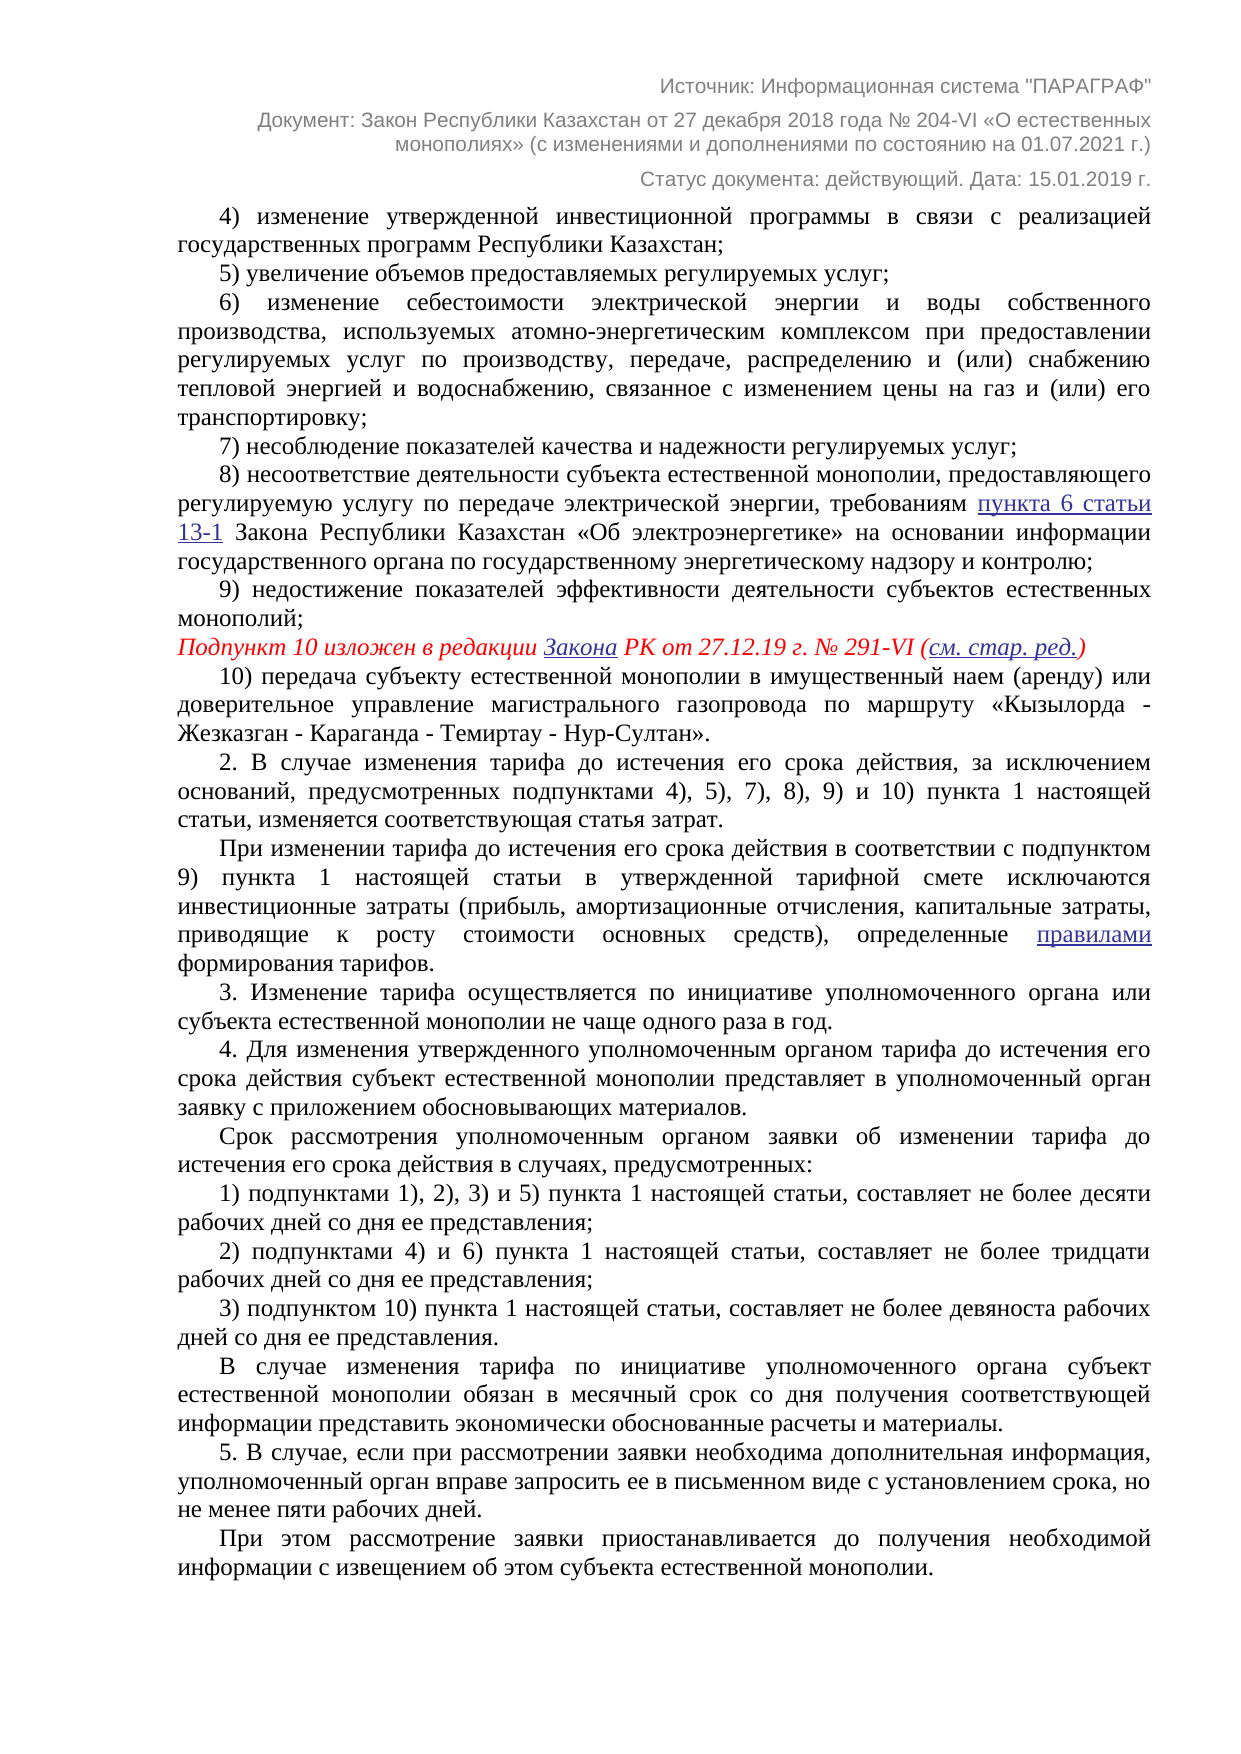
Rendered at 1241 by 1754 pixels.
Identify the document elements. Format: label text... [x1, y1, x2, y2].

text 5. В случае, если при рассмотрении заявки необходима дополнительная информация, уполномоченный орган вправе запросить ее в письменном виде с установлением срока, но не менее пяти рабочих дней. [177, 1437, 1152, 1523]
text 9) недостижение показателей эффективности деятельности субъектов естественных монополий; [177, 574, 1152, 632]
text При изменении тарифа до истечения его срока действия в соответствии с подпунктом 9) пункта 1 настоящей статьи в утвержденной тарифной смете исключаются инвестиционные затраты (прибыль, амортизационные отчисления, капитальные затраты, приводящие к росту стоимости основных средств), определенные правилами формирования тарифов. [177, 833, 1152, 977]
text 5) увеличение объемов предоставляемых регулируемых услуг; [177, 258, 1152, 287]
text 1) подпунктами 1), 2), 3) и 5) пункта 1 настоящей статьи, составляет не более десяти рабочих дней со дня ее представления; [177, 1178, 1152, 1236]
text 6) изменение себестоимости электрической энергии и воды собственного производства, используемых атомно-энергетическим комплексом при предоставлении регулируемых услуг по производству, передаче, распределению и (или) снабжению тепловой энергией и водоснабжению, связанное с изменением цены на газ и (или) его транспортировку; [177, 287, 1152, 431]
text 10) передача субъекту естественной монополии в имущественный наем (аренду) или доверительное управление магистрального газопровода по маршруту «Кызылорда - Жезказган - Караганда - Темиртау - Нур-Султан». [177, 661, 1152, 747]
text В случае изменения тарифа по инициативе уполномоченного органа субъект естественной монополии обязан в месячный срок со дня получения соответствующей информации представить экономически обоснованные расчеты и материалы. [177, 1351, 1152, 1437]
text 2. В случае изменения тарифа до истечения его срока действия, за исключением оснований, предусмотренных подпунктами 4), 5), 7), 8), 9) и 10) пункта 1 настоящей статьи, изменяется соответствующая статья затрат. [177, 747, 1152, 833]
text Срок рассмотрения уполномоченным органом заявки об изменении тарифа до истечения его срока действия в случаях, предусмотренных: [177, 1121, 1152, 1178]
text Подпункт 10 изложен в редакции Закона РК от 27.12.19 г. № 291-VI (см. стар. ред.) [177, 632, 1152, 661]
text 3. Изменение тарифа осуществляется по инициативе уполномоченного органа или субъекта естественной монополии не чаще одного раза в год. [177, 977, 1152, 1034]
text 2) подпунктами 4) и 6) пункта 1 настоящей статьи, составляет не более тридцати рабочих дней со дня ее представления; [177, 1236, 1152, 1293]
text 8) несоответствие деятельности субъекта естественной монополии, предоставляющего регулируемую услугу по передаче электрической энергии, требованиям пункта 6 статьи 13-1 Закона Республики Казахстан «Об электроэнергетике» на основании информации государственного органа по государственному энергетическому надзору и контролю; [177, 459, 1152, 574]
text При этом рассмотрение заявки приостанавливается до получения необходимой информации с извещением об этом субъекта естественной монополии. [177, 1523, 1152, 1581]
text 4. Для изменения утвержденного уполномоченным органом тарифа до истечения его срока действия субъект естественной монополии представляет в уполномоченный орган заявку с приложением обосновывающих материалов. [177, 1034, 1152, 1121]
text 7) несоблюдение показателей качества и надежности регулируемых услуг; [177, 431, 1152, 459]
text 3) подпунктом 10) пункта 1 настоящей статьи, составляет не более девяноста рабочих дней со дня ее представления. [177, 1293, 1152, 1351]
text 4) изменение утвержденной инвестиционной программы в связи с реализацией государственных программ Республики Казахстан; [177, 201, 1152, 258]
